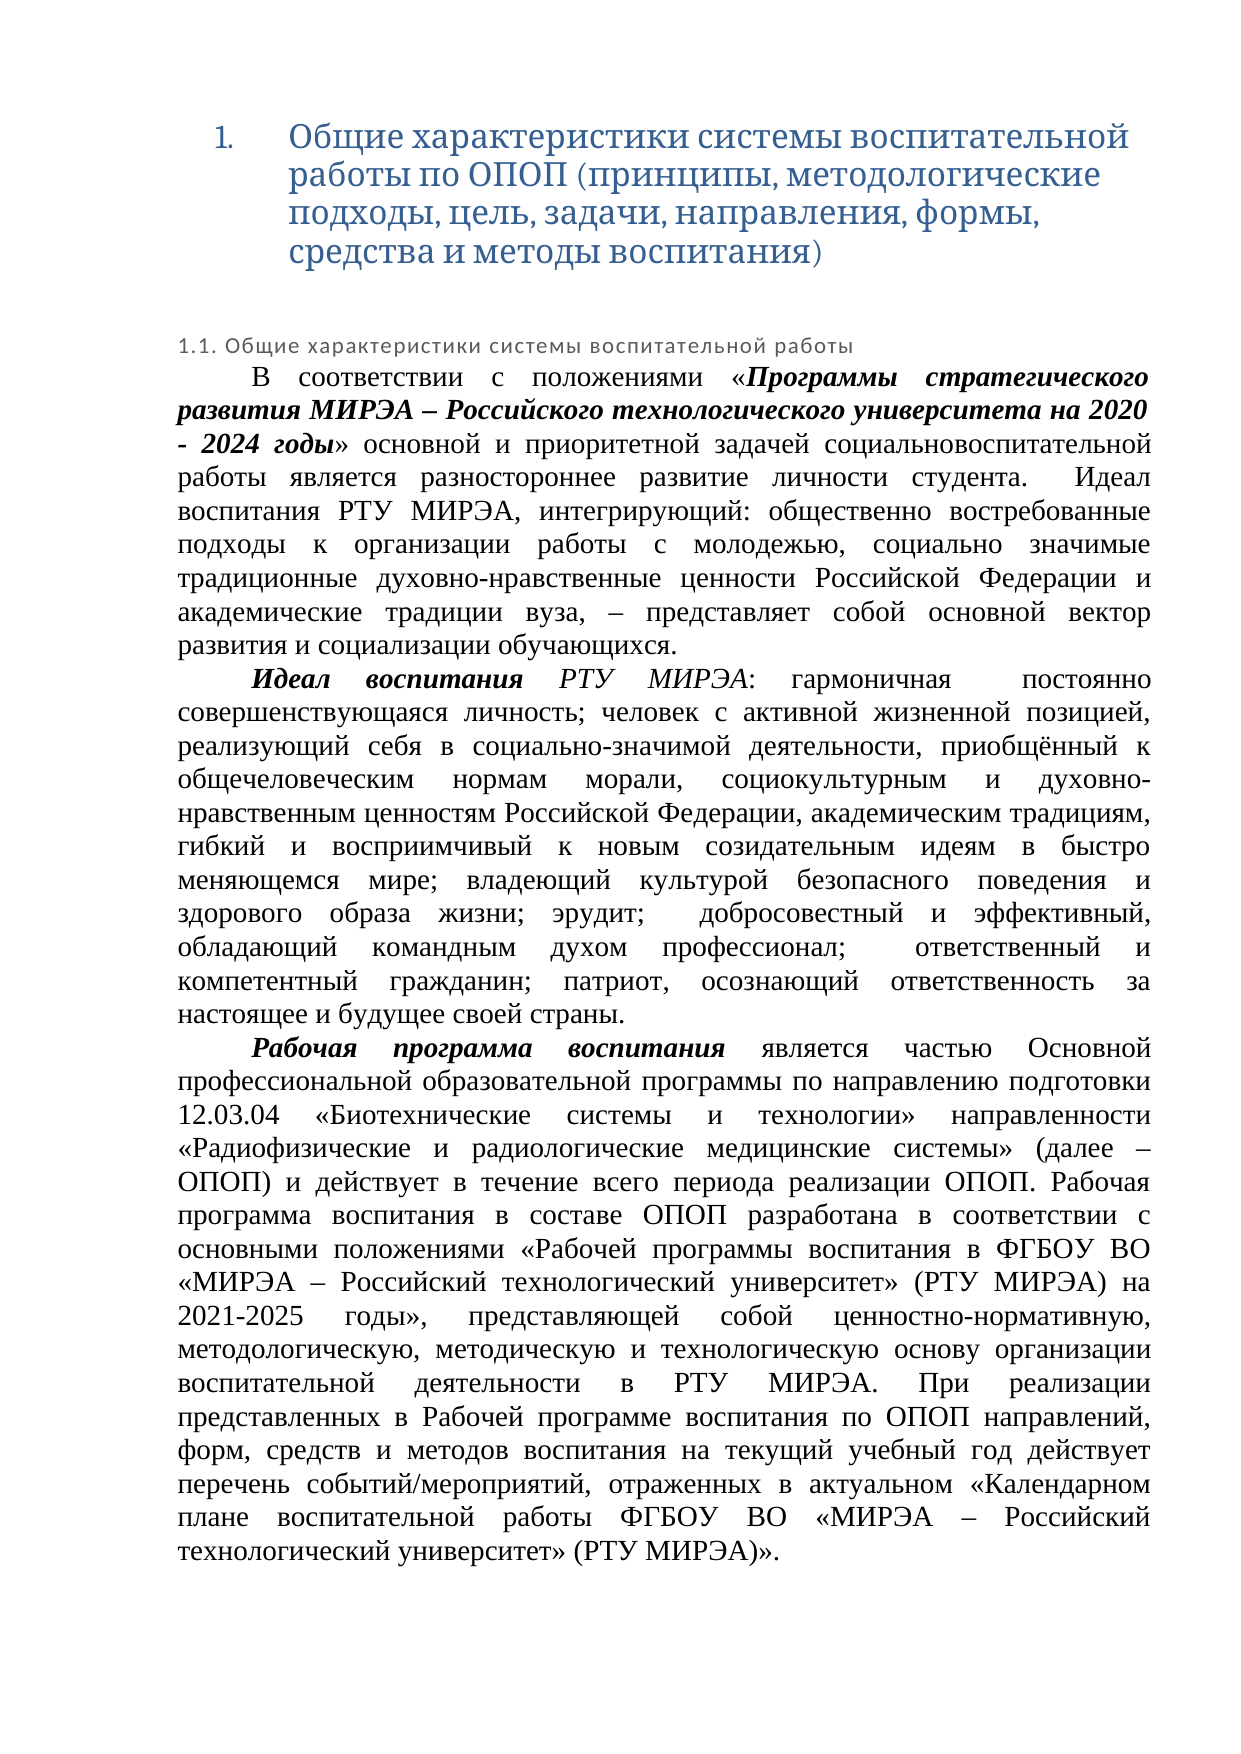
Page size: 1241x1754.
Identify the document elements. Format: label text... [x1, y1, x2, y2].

text В соответствии с положениями «Программы стратегического развития МИРЭА – Российского технологического университета на 2020 - 2024 годы» основной и приоритетной задачей социально­воспитательной работы является разностороннее развитие личности студента. Идеал воспитания РТУ МИРЭА, интегрирующий: общественно востребованные подходы к организации работы с молодежью, социально значимые традиционные духовно-нравственные ценности Российской Федерации и академические традиции вуза, – представляет собой основной вектор развития и социализации обучающихся. [177, 359, 1152, 661]
text Рабочая программа воспитания является частью Основной профессиональной образовательной программы по направлению подготовки 12.03.04 «Биотехнические системы и технологии» направленности «Радиофизические и радиологические медицинские системы» (далее – ОПОП) и действует в течение всего периода реализации ОПОП. Рабочая программа воспитания в составе ОПОП разработана в соответствии с основными положениями «Рабочей программы воспитания в ФГБОУ ВО «МИРЭА – Российский технологический университет» (РТУ МИРЭА) на 2021-2025 годы», представляющей собой ценностно-нормативную, методологическую, методическую и технологическую основу организации воспитательной деятельности в РТУ МИРЭА. При реализации представленных в Рабочей программе воспитания по ОПОП направлений, форм, средств и методов воспитания на текущий учебный год действует перечень событий/мероприятий, отраженных в актуальном «Календарном плане воспитательной работы ФГБОУ ВО «МИРЭА – Российский технологический университет» (РТУ МИРЭА)». [177, 1030, 1152, 1566]
text Идеал воспитания РТУ МИРЭА: гармоничная постоянно совершенствующаяся личность; человек с активной жизненной позицией, реализующий себя в социально-значимой деятельности, приобщённый к общечеловеческим нормам морали, социокультурным и духовно-нравственным ценностям Российской Федерации, академическим традициям, гибкий и восприимчивый к новым созидательным идеям в быстро меняющемся мире; владеющий культурой безопасного поведения и здорового образа жизни; эрудит; добросовестный и эффективный, обладающий командным духом профессионал; ответственный и компетентный гражданин; патриот, осознающий ответственность за настоящее и будущее своей страны. [177, 661, 1152, 1030]
subtitle Общие характеристики системы воспитательной работы по ОПОП (принципы, методологические подходы, цель, задачи, направления, формы, средства и методы воспитания) [215, 118, 1152, 271]
subtitle 1.1. Общие характеристики системы воспитательной работы [177, 331, 1152, 359]
